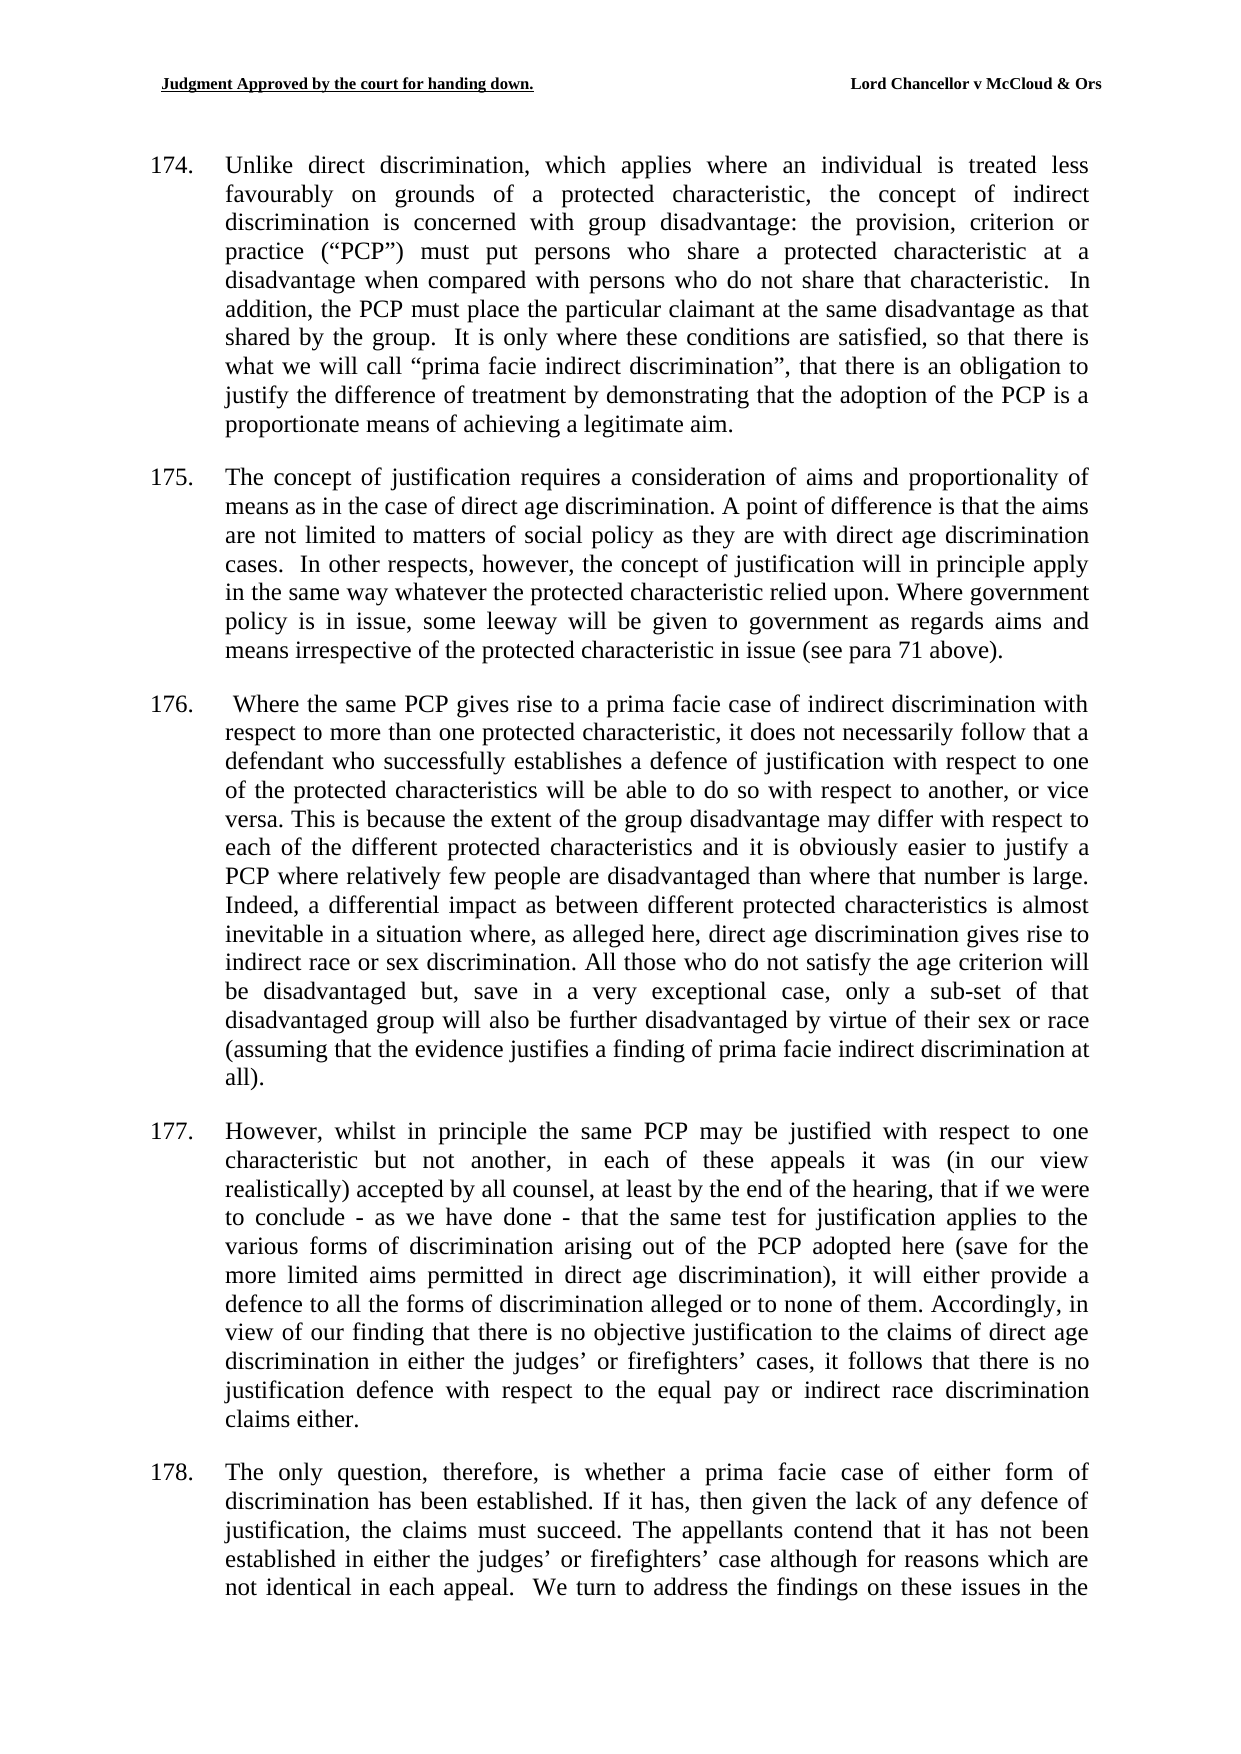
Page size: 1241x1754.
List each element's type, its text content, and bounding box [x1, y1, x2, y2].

text However, whilst in principle the same PCP may be justified with respect to one characteristic but not another, in each of these appeals it was (in our view realistically) accepted by all counsel, at least by the end of the hearing, that if we were to conclude - as we have done - that the same test for justification applies to the various forms of discrimination arising out of the PCP adopted here (save for the more limited aims permitted in direct age discrimination), it will either provide a defence to all the forms of discrimination alleged or to none of them. Accordingly, in view of our finding that there is no objective justification to the claims of direct age discrimination in either the judges’ or firefighters’ cases, it follows that there is no justification defence with respect to the equal pay or indirect race discrimination claims either. [150, 1116, 1090, 1432]
text Unlike direct discrimination, which applies where an individual is treated less favourably on grounds of a protected characteristic, the concept of indirect discrimination is concerned with group disadvantage: the provision, criterion or practice (“PCP”) must put persons who share a protected characteristic at a disadvantage when compared with persons who do not share that characteristic. In addition, the PCP must place the particular claimant at the same disadvantage as that shared by the group. It is only where these conditions are satisfied, so that there is what we will call “prima facie indirect discrimination”, that there is an obligation to justify the difference of treatment by demonstrating that the adoption of the PCP is a proportionate means of achieving a legitimate aim. [150, 150, 1090, 437]
text The concept of justification requires a consideration of aims and proportionality of means as in the case of direct age discrimination. A point of difference is that the aims are not limited to matters of social policy as they are with direct age discrimination cases. In other respects, however, the concept of justification will in principle apply in the same way whatever the protected characteristic relied upon. Where government policy is in issue, some leeway will be given to government as regards aims and means irrespective of the protected characteristic in issue (see para 71 above). [150, 462, 1090, 664]
text Where the same PCP gives rise to a prima facie case of indirect discrimination with respect to more than one protected characteristic, it does not necessarily follow that a defendant who successfully establishes a defence of justification with respect to one of the protected characteristics will be able to do so with respect to another, or vice versa. This is because the extent of the group disadvantage may differ with respect to each of the different protected characteristics and it is obviously easier to justify a PCP where relatively few people are disadvantaged than where that number is large. Indeed, a differential impact as between different protected characteristics is almost inevitable in a situation where, as alleged here, direct age discrimination gives rise to indirect race or sex discrimination. All those who do not satisfy the age criterion will be disadvantaged but, save in a very exceptional case, only a sub-set of that disadvantaged group will also be further disadvantaged by virtue of their sex or race (assuming that the evidence justifies a finding of prima facie indirect discrimination at all). [150, 689, 1090, 1091]
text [150, 1457, 1090, 1601]
